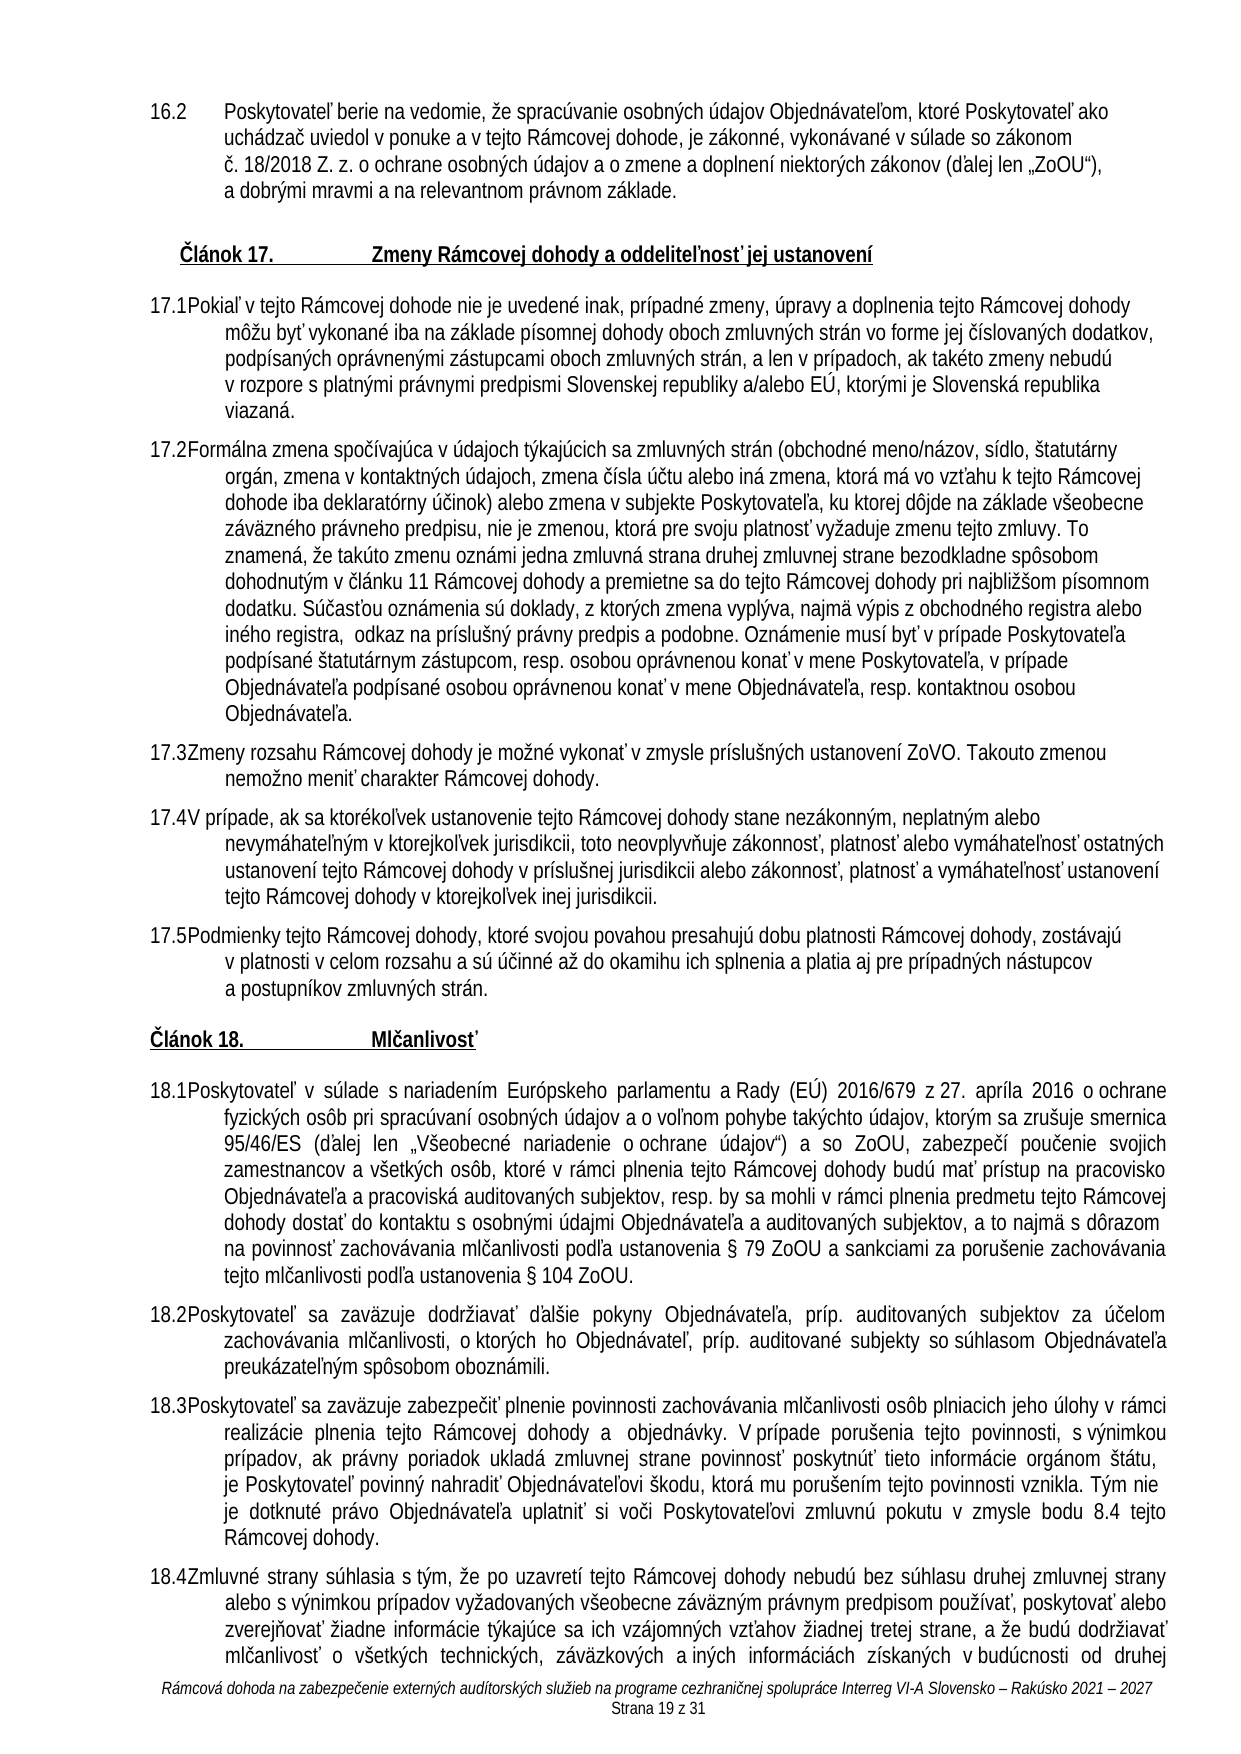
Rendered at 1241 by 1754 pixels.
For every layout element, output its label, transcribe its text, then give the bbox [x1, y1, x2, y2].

list Poskytovateľ sa zaväzuje dodržiavať ďalšie pokyny Objednávateľa, príp. auditovaných subjektov za účelom zachovávania mlčanlivosti, o ktorých ho Objednávateľ, príp. auditované subjekty so súhlasom Objednávateľa preukázateľným spôsobom oboznámili. [150, 1301, 1167, 1380]
list Poskytovateľ sa zaväzuje zabezpečiť plnenie povinnosti zachovávania mlčanlivosti osôb plniacich jeho úlohy v rámci realizácie plnenia tejto Rámcovej dohody a objednávky. V prípade porušenia tejto povinnosti, s výnimkou prípadov, ak právny poriadok ukladá zmluvnej strane povinnosť poskytnúť tieto informácie orgánom štátu, je Poskytovateľ povinný nahradiť Objednávateľovi škodu, ktorá mu porušením tejto povinnosti vznikla. Tým nie je dotknuté právo Objednávateľa uplatniť si voči Poskytovateľovi zmluvnú pokutu v zmysle bodu 8.4 tejto Rámcovej dohody. [150, 1392, 1167, 1550]
list Poskytovateľ v súlade s nariadením Európskeho parlamentu a Rady (EÚ) 2016/679 z 27. apríla 2016 o ochrane fyzických osôb pri spracúvaní osobných údajov a o voľnom pohybe takýchto údajov, ktorým sa zrušuje smernica 95/46/ES (ďalej len „Všeobecné nariadenie o ochrane údajov“) a so ZoOU, zabezpečí poučenie svojich zamestnancov a všetkých osôb, ktoré v rámci plnenia tejto Rámcovej dohody budú mať prístup na pracovisko Objednávateľa a pracoviská auditovaných subjektov, resp. by sa mohli v rámci plnenia predmetu tejto Rámcovej dohody dostať do kontaktu s osobnými údajmi Objednávateľa a auditovaných subjektov, a to najmä s dôrazom na povinnosť zachovávania mlčanlivosti podľa ustanovenia § 79 ZoOU a sankciami za porušenie zachovávania tejto mlčanlivosti podľa ustanovenia § 104 ZoOU. [150, 1077, 1167, 1288]
list Pokiaľ v tejto Rámcovej dohode nie je uvedené inak, prípadné zmeny, úpravy a doplnenia tejto Rámcovej dohody môžu byť vykonané iba na základe písomnej dohody oboch zmluvných strán vo forme jej číslovaných dodatkov, podpísaných oprávnenými zástupcami oboch zmluvných strán, a len v prípadoch, ak takéto zmeny nebudú v rozpore s platnými právnymi predpismi Slovenskej republiky a/alebo EÚ, ktorými je Slovenská republika viazaná. [150, 292, 1170, 424]
list V prípade, ak sa ktorékoľvek ustanovenie tejto Rámcovej dohody stane nezákonným, neplatným alebo nevymáhateľným v ktorejkoľvek jurisdikcii, toto neovplyvňuje zákonnosť, platnosť alebo vymáhateľnosť ostatných ustanovení tejto Rámcovej dohody v príslušnej jurisdikcii alebo zákonnosť, platnosť a vymáhateľnosť ustanovení tejto Rámcovej dohody v ktorejkoľvek inej jurisdikcii. [150, 804, 1170, 909]
list Podmienky tejto Rámcovej dohody, ktoré svojou povahou presahujú dobu platnosti Rámcovej dohody, zostávajú v platnosti v celom rozsahu a sú účinné až do okamihu ich splnenia a platia aj pre prípadných nástupcov a postupníkov zmluvných strán. [150, 922, 1170, 1001]
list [150, 1563, 1167, 1668]
text 16.2 Poskytovateľ berie na vedomie, že spracúvanie osobných údajov Objednávateľom, ktoré Poskytovateľ ako uchádzač uviedol v ponuke a v tejto Rámcovej dohode, je zákonné, vykonávané v súlade so zákonom č. 18/2018 Z. z. o ochrane osobných údajov a o zmene a doplnení niektorých zákonov (ďalej len „ZoOU“), a dobrými mravmi a na relevantnom právnom základe. [150, 98, 1170, 203]
text Článok 18. Mlčanlivosť [150, 1026, 1167, 1052]
list Formálna zmena spočívajúca v údajoch týkajúcich sa zmluvných strán (obchodné meno/názov, sídlo, štatutárny orgán, zmena v kontaktných údajoch, zmena čísla účtu alebo iná zmena, ktorá má vo vzťahu k tejto Rámcovej dohode iba deklaratórny účinok) alebo zmena v subjekte Poskytovateľa, ku ktorej dôjde na základe všeobecne záväzného právneho predpisu, nie je zmenou, ktorá pre svoju platnosť vyžaduje zmenu tejto zmluvy. To znamená, že takúto zmenu oznámi jedna zmluvná strana druhej zmluvnej strane bezodkladne spôsobom dohodnutým v článku 11 Rámcovej dohody a premietne sa do tejto Rámcovej dohody pri najbližšom písomnom dodatku. Súčasťou oznámenia sú doklady, z ktorých zmena vyplýva, najmä výpis z obchodného registra alebo iného registra, odkaz na príslušný právny predpis a podobne. Oznámenie musí byť v prípade Poskytovateľa podpísané štatutárnym zástupcom, resp. osobou oprávnenou konať v mene Poskytovateľa, v prípade Objednávateľa podpísané osobou oprávnenou konať v mene Objednávateľa, resp. kontaktnou osobou Objednávateľa. [150, 436, 1170, 726]
list Zmeny rozsahu Rámcovej dohody je možné vykonať v zmysle príslušných ustanovení ZoVO. Takouto zmenou nemožno meniť charakter Rámcovej dohody. [150, 739, 1170, 791]
text Článok 17. Zmeny Rámcovej dohody a oddeliteľnosť jej ustanovení [179, 241, 1170, 267]
